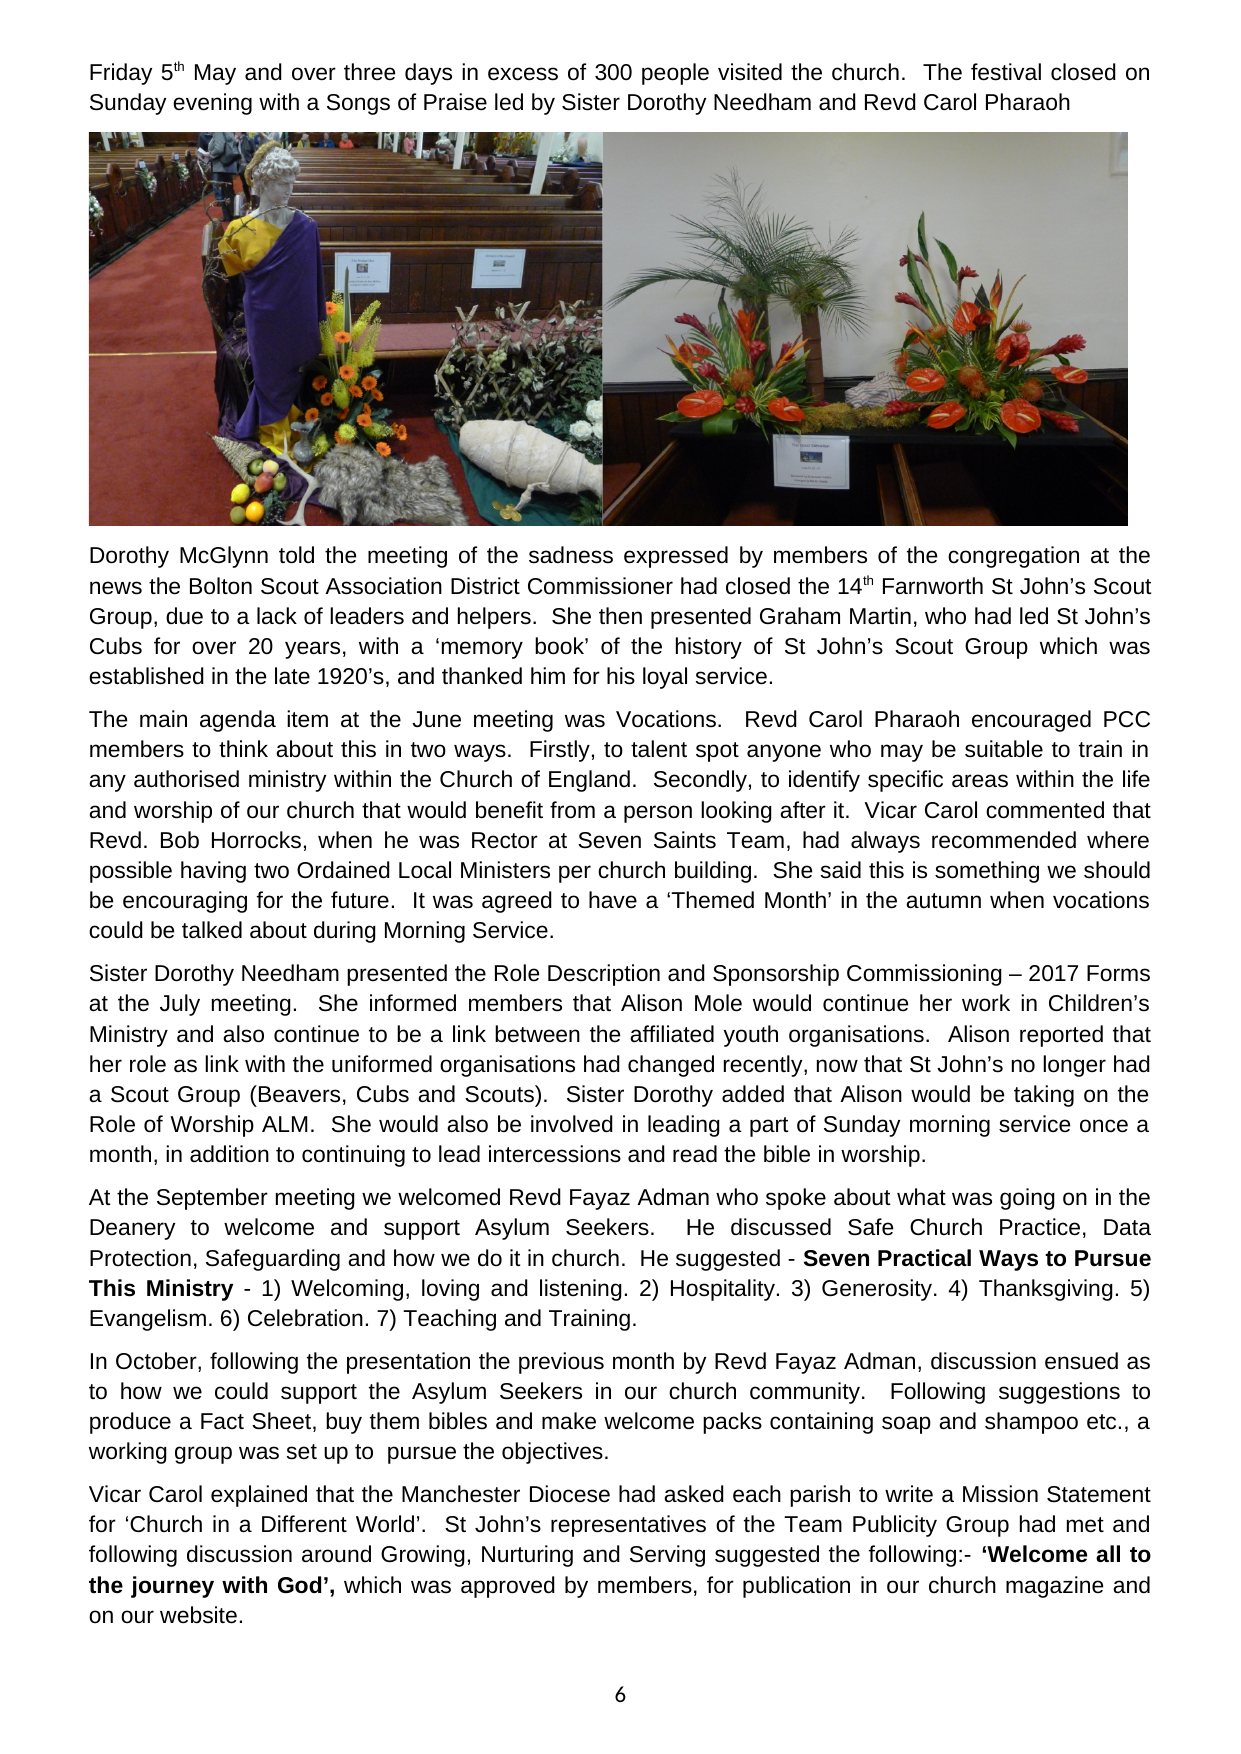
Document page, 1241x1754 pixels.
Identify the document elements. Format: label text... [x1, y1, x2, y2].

text Sister Dorothy Needham presented the Role Description and Sponsorship Commissioning – 2017 Forms at the July meeting. She informed members that Alison Mole would continue her work in Children’s Ministry and also continue to be a link between the affiliated youth organisations. Alison reported that her role as link with the uniformed organisations had changed recently, now that St John’s no longer had a Scout Group (Beavers, Cubs and Scouts). Sister Dorothy added that Alison would be taking on the Role of Worship ALM. She would also be involved in leading a part of Sunday morning service once a month, in addition to continuing to lead intercessions and read the bible in worship. [89, 960, 1152, 1168]
text Vicar Carol explained that the Manchester Diocese had asked each parish to write a Mission Statement for ‘Church in a Different World’. St John’s representatives of the Team Publicity Group had met and following discussion around Growing, Nurturing and Serving suggested the following:- ‘Welcome all to the journey with God’, which was approved by members, for publication in our church magazine and on our website. [89, 1481, 1152, 1628]
text Dorothy McGlynn told the meeting of the sadness expressed by members of the congregation at the news the Bolton Scout Association District Commissioner had closed the 14th Farnworth St John’s Scout Group, due to a lack of leaders and helpers. She then presented Graham Martin, who had led St John’s Cubs for over 20 years, with a ‘memory book’ of the history of St John’s Scout Group which was established in the late 1920’s, and thanked him for his loyal service. [89, 542, 1152, 689]
text In October, following the presentation the previous month by Revd Fayaz Adman, discussion ensued as to how we could support the Asylum Seekers in our church community. Following suggestions to produce a Fact Sheet, buy them bibles and make welcome packs containing soap and shampoo etc., a working group was set up to pursue the objectives. [89, 1348, 1152, 1464]
text At the September meeting we welcomed Revd Fayaz Adman who spoke about what was going on in the Deanery to welcome and support Asylum Seekers. He discussed Safe Church Practice, Data Protection, Safeguarding and how we do it in church. He suggested - Seven Practical Ways to Pursue This Ministry - 1) Welcoming, loving and listening. 2) Hospitality. 3) Generosity. 4) Thanksgiving. 5) Evangelism. 6) Celebration. 7) Teaching and Training. [89, 1184, 1152, 1331]
picture [88, 132, 1128, 526]
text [89, 59, 1152, 116]
text The main agenda item at the June meeting was Vocations. Revd Carol Pharaoh encouraged PCC members to think about this in two ways. Firstly, to talent spot anyone who may be suitable to train in any authorised ministry within the Church of England. Secondly, to identify specific areas within the life and worship of our church that would benefit from a person looking after it. Vicar Carol commented that Revd. Bob Horrocks, when he was Rector at Seven Saints Team, had always recommended where possible having two Ordained Local Ministers per church building. She said this is something we should be encouraging for the future. It was agreed to have a ‘Themed Month’ in the autumn when vocations could be talked about during Morning Service. [89, 706, 1152, 944]
